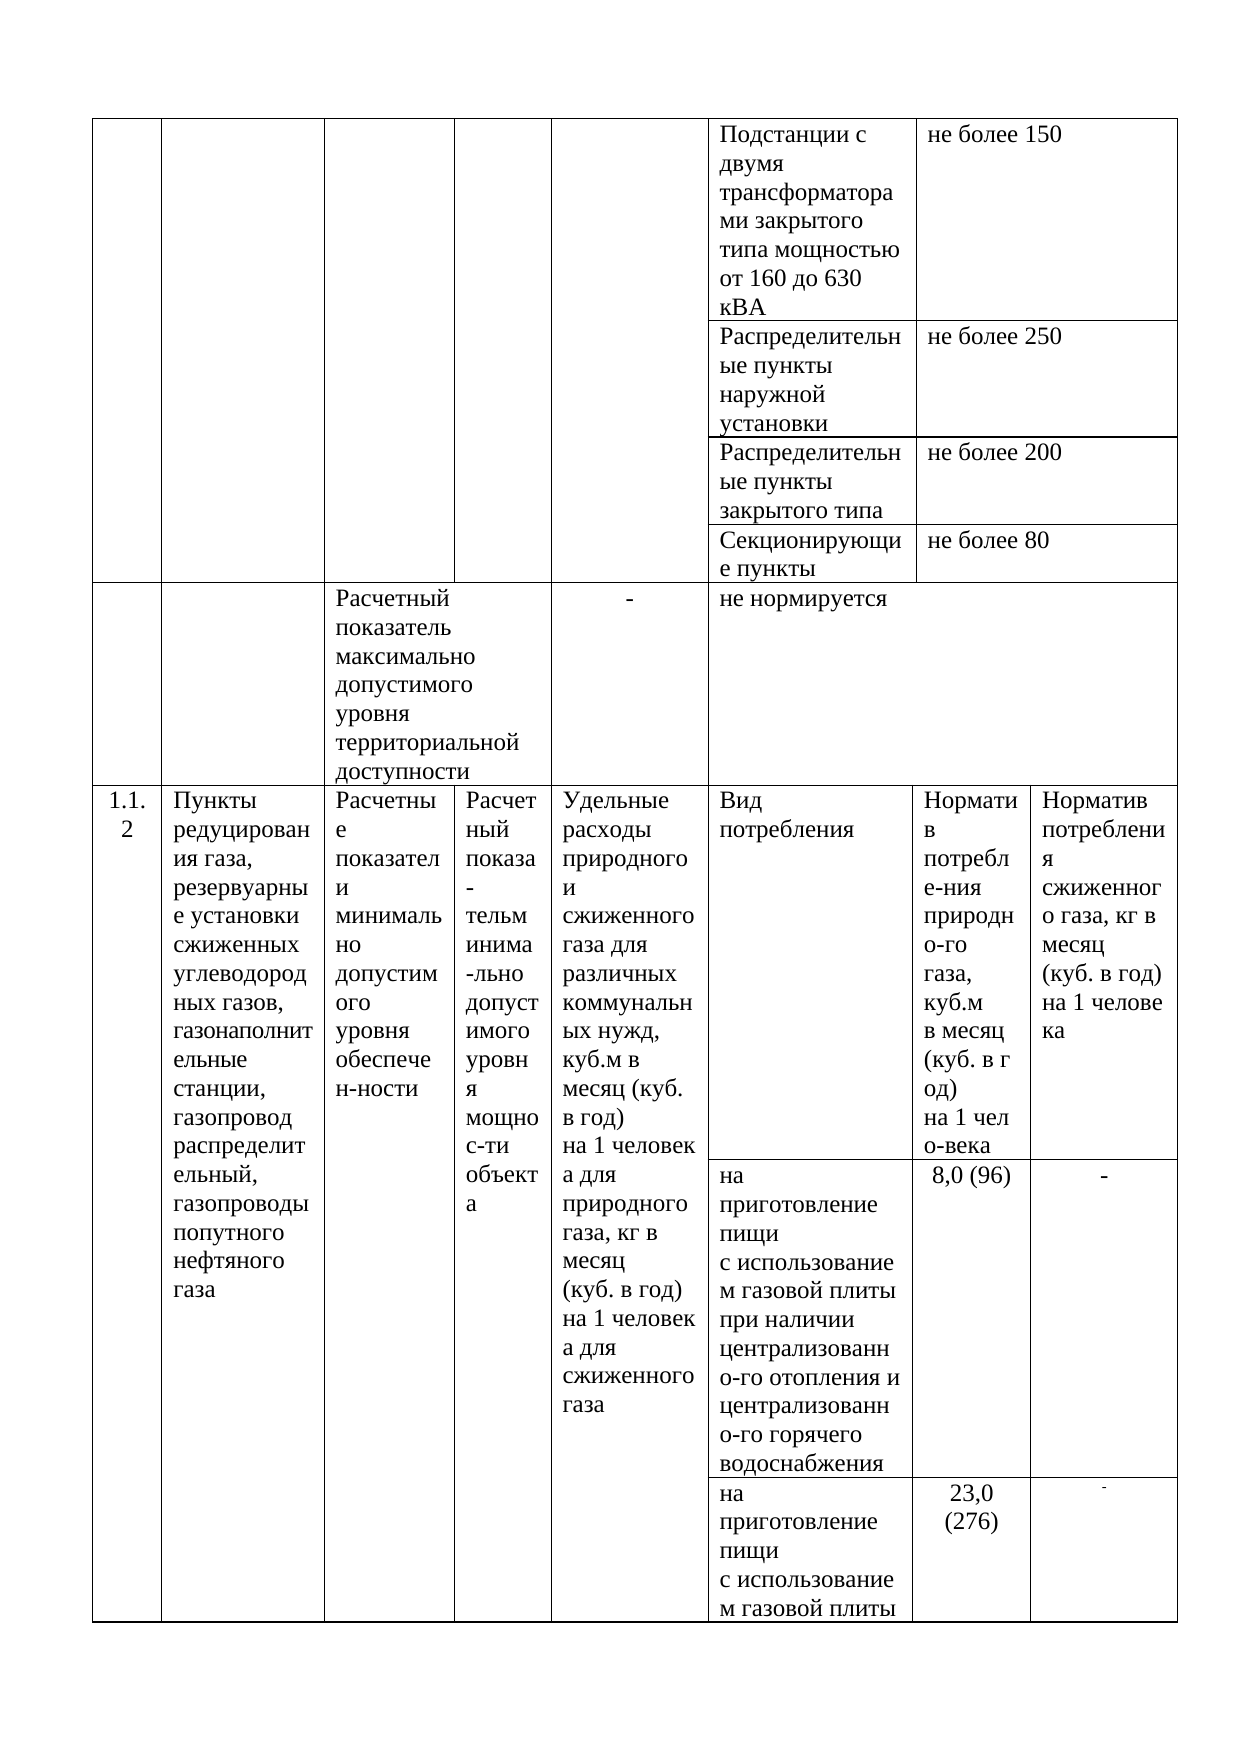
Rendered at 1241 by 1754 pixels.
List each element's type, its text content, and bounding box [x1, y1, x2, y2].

table_cell Подстанции с двумя трансформаторами закрытого типа мощностью от 160 до 630 кВА [709, 119, 916, 320]
table_cell Удельные расходы природного и сжиженного газа для различных коммунальных нужд, куб.м в месяц (куб. в год) на 1 человека для природного газа, кг в месяц (куб. в год) на 1 человека для сжиженного газа [552, 786, 708, 1621]
table_cell Расчетный показатель максимально допустимого уровня территориальной доступности [325, 583, 551, 784]
table_cell не более 200 [917, 438, 1177, 524]
table_cell не более 250 [917, 321, 1177, 436]
table_cell Расчетный показа-тельминима-льно допустимого уровня мощнос-ти объекта [455, 786, 551, 1621]
table_cell Норматив потребления сжиженного газа, кг в месяц (куб. в год) на 1 человека [1031, 786, 1177, 1159]
table_cell Секционирующие пункты [709, 525, 916, 582]
table_cell 1.1.2 [93, 786, 161, 1621]
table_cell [709, 1478, 912, 1621]
table_cell Распределительные пункты закрытого типа [709, 438, 916, 524]
table_cell на приготовление пищи с использованием газовой плиты при наличии централизованно-го отопления и централизованно-го горячего водоснабжения [709, 1160, 912, 1477]
table_cell 8,0 (96) [913, 1160, 1030, 1477]
table_cell Расчетные показатели минимально допустимого уровня обеспечен-ности [325, 786, 454, 1621]
table_cell не нормируется [709, 583, 1177, 784]
table_cell - [1031, 1478, 1177, 1621]
table_cell не более 80 [917, 525, 1177, 582]
table_cell Вид потребления [709, 786, 912, 1159]
table_cell [162, 583, 324, 784]
table_cell не более 150 [917, 119, 1177, 320]
table_cell - [552, 583, 708, 784]
table_cell Пункты редуцирования газа, резервуарные установки сжиженных углеводородных газов, газонаполнительные станции, газопровод распределительный, газопроводы попутного нефтяного газа [162, 786, 324, 1621]
table_cell [93, 583, 161, 784]
table_cell 23,0 (276) [913, 1478, 1030, 1621]
table_cell - [1031, 1160, 1177, 1477]
table_cell Норматив потребле-ния природно-го газа, куб.м в месяц (куб. в год) на 1 чело-века [913, 786, 1030, 1159]
table_cell Распределительные пункты наружной установки [709, 321, 916, 436]
